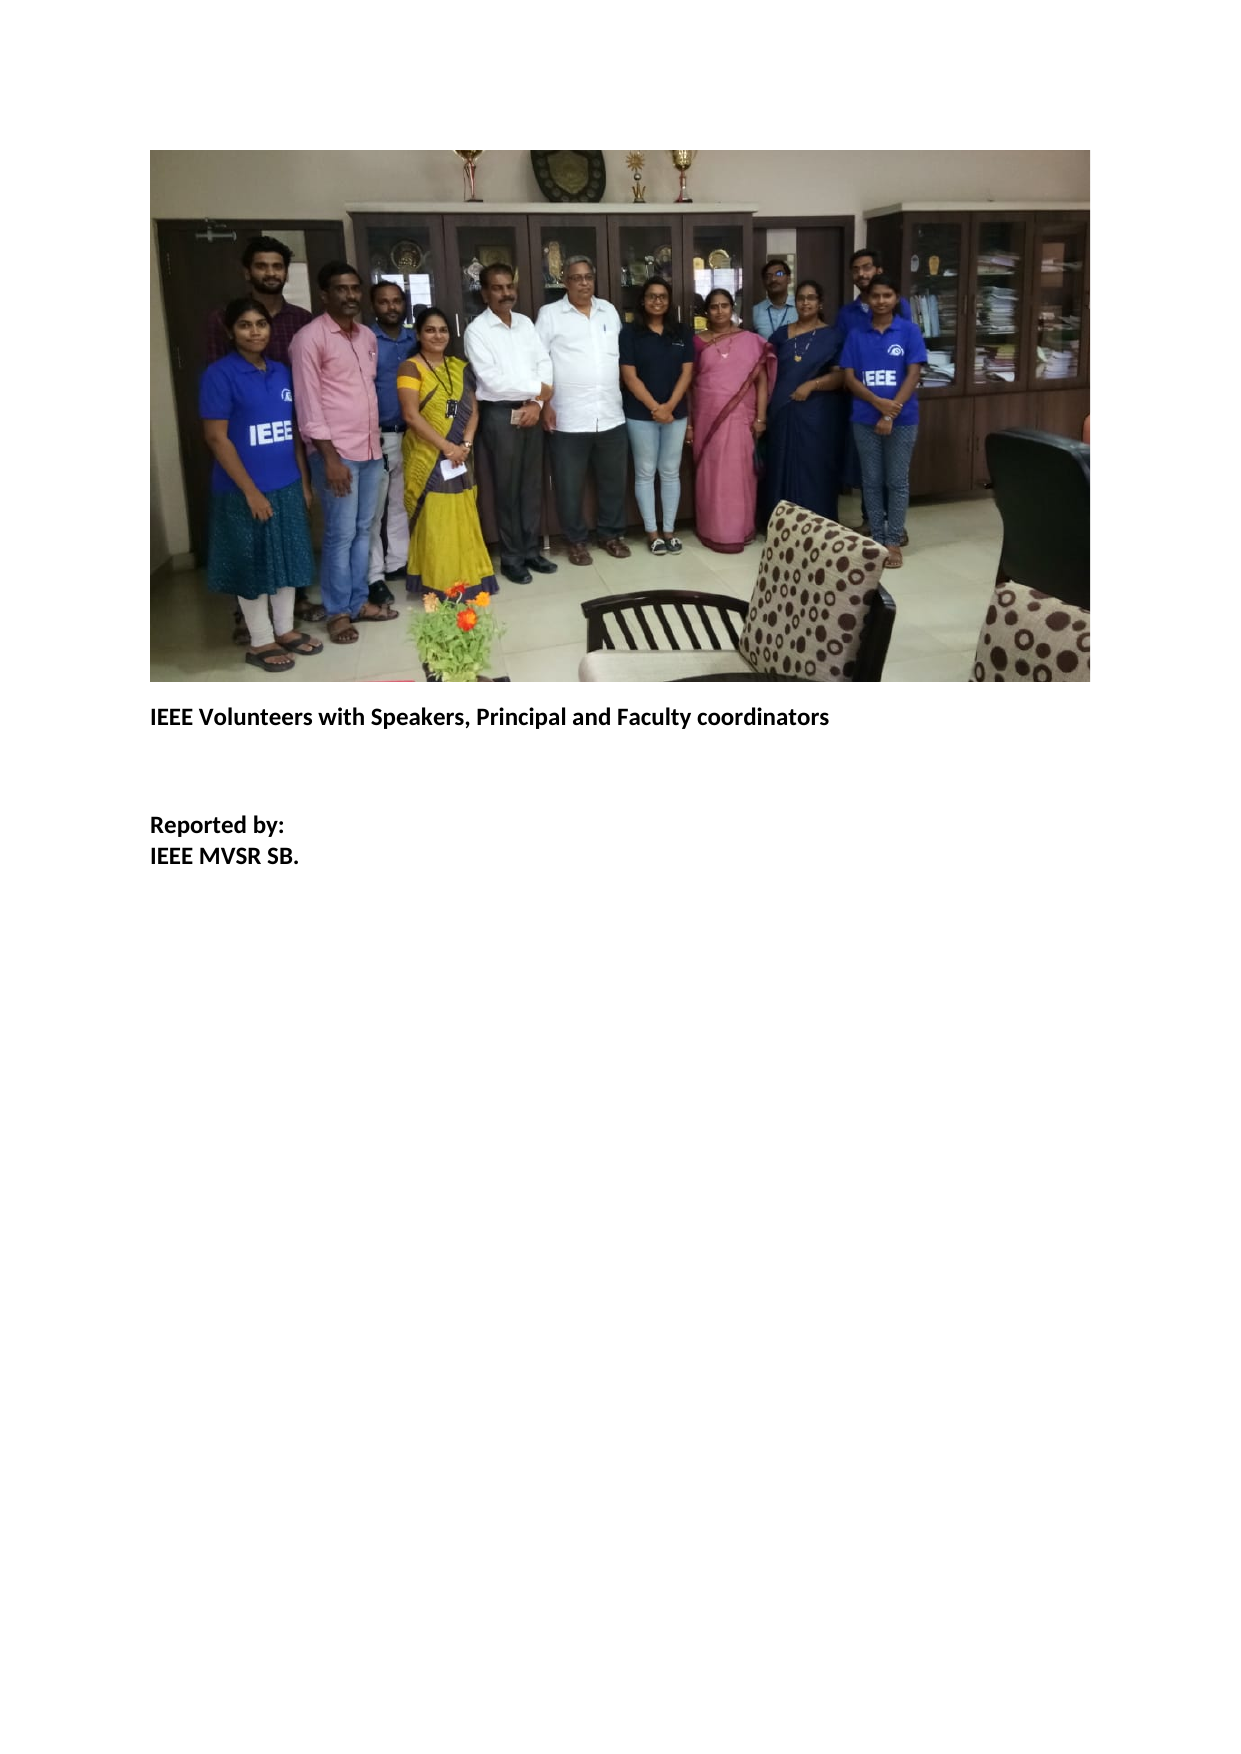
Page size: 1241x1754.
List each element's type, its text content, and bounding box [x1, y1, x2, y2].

picture [150, 150, 1091, 682]
text IEEE MVSR SB. [150, 840, 1090, 871]
text IEEE Volunteers with Speakers, Principal and Faculty coordinators [150, 701, 1090, 731]
text Reported by: [150, 809, 1090, 840]
